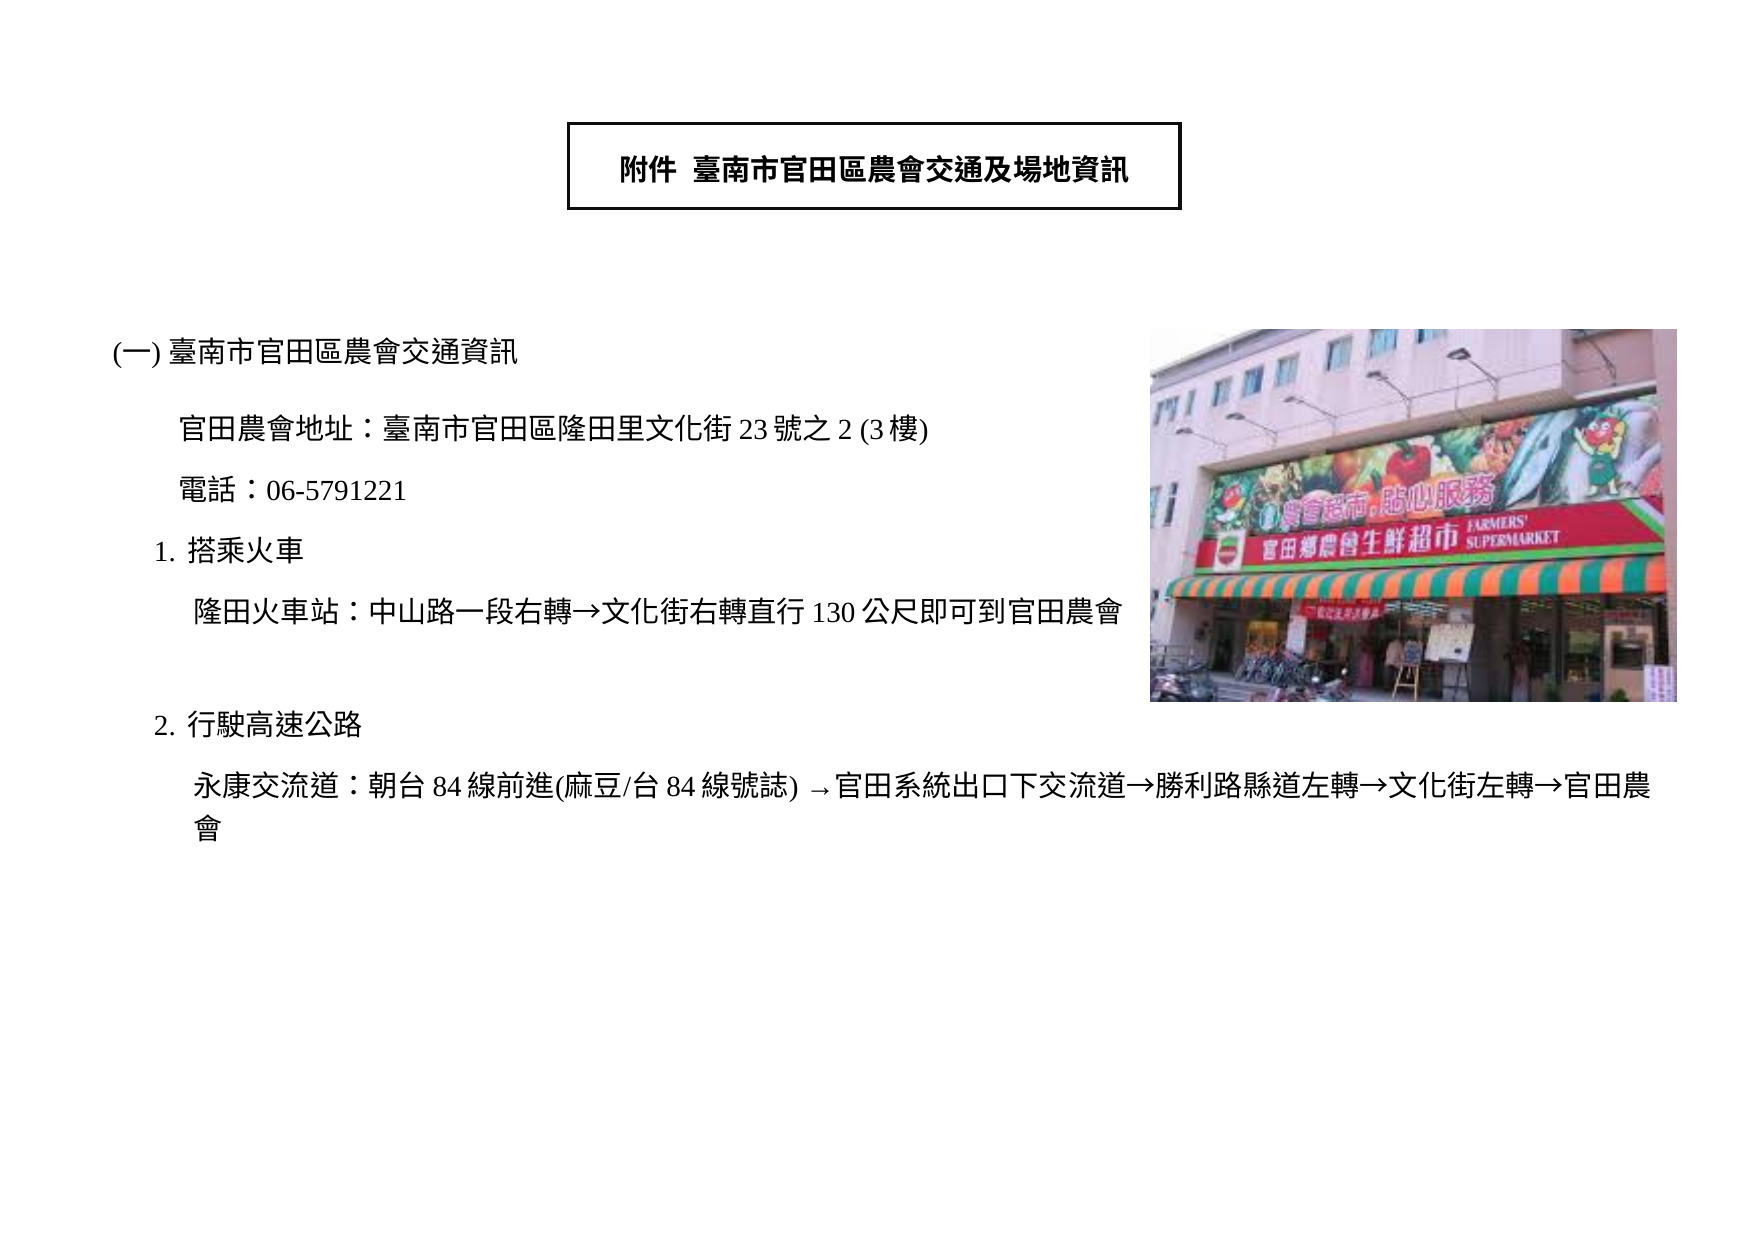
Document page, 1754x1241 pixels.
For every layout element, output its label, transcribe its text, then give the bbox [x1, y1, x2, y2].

text 隆田火車站：中山路一段右轉→文化街右轉直行130公尺即可到官田農會 [112, 589, 1150, 631]
text 永康交流道：朝台84線前進(麻豆/台84線號誌) →官田系統出口下交流道→勝利路縣道左轉→文化街左轉→官田農會 [193, 763, 1679, 848]
list 臺南市官田區農會交通資訊 [112, 312, 1679, 387]
picture [1150, 329, 1677, 702]
text 官田農會地址：臺南市官田區隆田里文化街23號之2 (3樓) [112, 406, 1150, 448]
text 電話：06-5791221 [112, 467, 1150, 509]
list 搭乘火車 [154, 528, 1150, 570]
list 行駛高速公路 [154, 702, 1679, 744]
